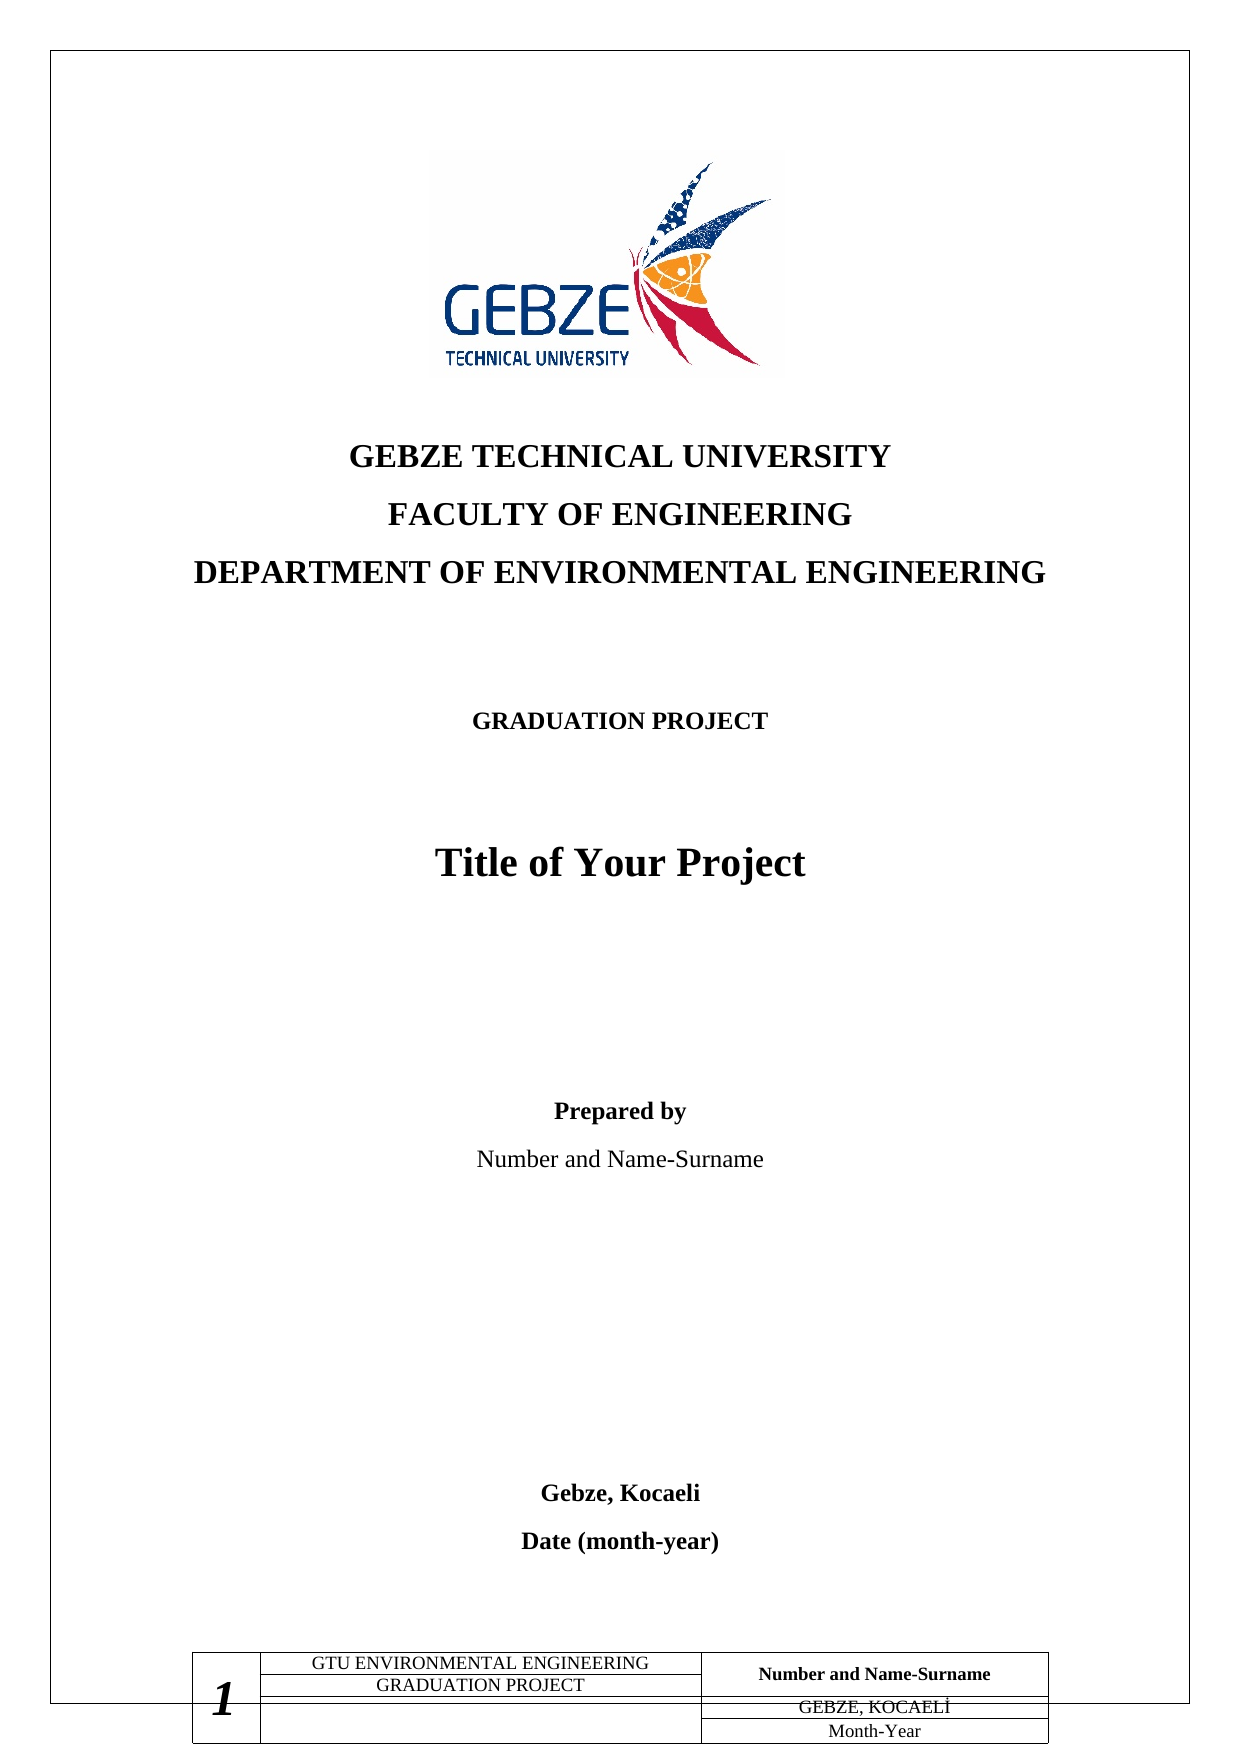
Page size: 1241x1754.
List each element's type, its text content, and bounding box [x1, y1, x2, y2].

text GEBZE TECHNICAL UNIVERSITY [150, 436, 1090, 474]
picture [429, 150, 786, 378]
text DEPARTMENT OF ENVIRONMENTAL ENGINEERING [150, 552, 1090, 591]
text Date (month-year) [150, 1526, 1090, 1554]
text FACULTY OF ENGINEERING [150, 494, 1090, 533]
text GRADUATION PROJECT [150, 706, 1090, 734]
text Prepared by [150, 1096, 1090, 1125]
text Title of Your Project [150, 837, 1090, 885]
text Gebze, Kocaeli [150, 1478, 1090, 1507]
text Number and Name-Surname [150, 1144, 1090, 1173]
